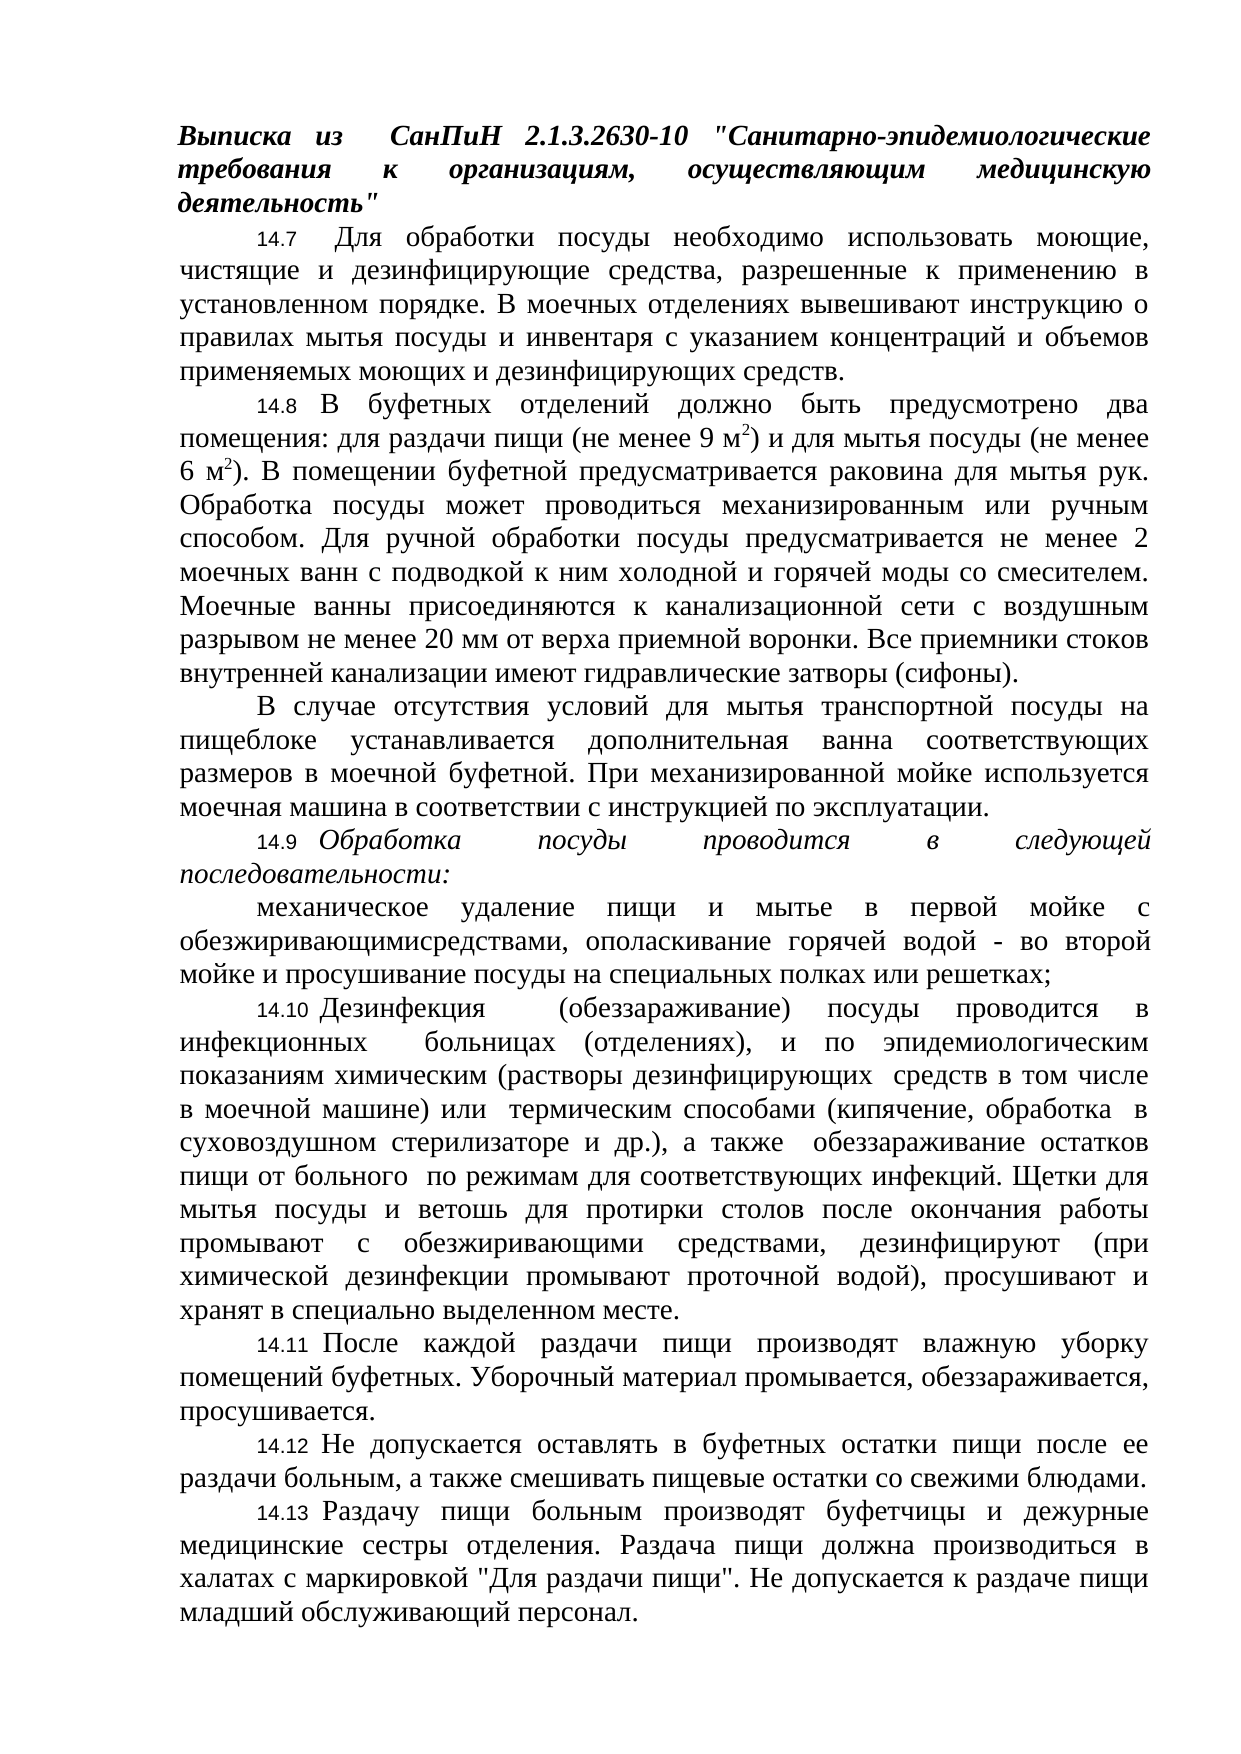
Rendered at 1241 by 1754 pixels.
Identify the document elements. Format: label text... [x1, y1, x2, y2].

list Обработка посуды проводится в следующей последовательности: [179, 822, 1152, 889]
list Раздачу пищи больным производят буфетчицы и дежурные медицинские сестры отделения. Раздача пищи должна производиться в халатах с маркировкой "Для раздачи пищи". Не допускается к раздаче пищи младший обслуживающий персонал. [179, 1493, 1149, 1627]
text механическое удаление пищи и мытье в первой мойке с обезжиривающимисредствами, ополаскивание горячей водой - во второй мойке и просушивание посуды на специальных полках или решетках; [179, 889, 1152, 990]
list Дезинфекция (обеззараживание) посуды проводится в инфекционных больницах (отделениях), и по эпидемиологическим показаниям химическим (растворы дезинфицирующих средств в том числе в моечной машине) или термическим способами (кипячение, обработка в суховоздушном стерилизаторе и др.), а также обеззараживание остатков пищи от больного по режимам для соответствующих инфекций. Щетки для мытья посуды и ветошь для протирки столов после окончания работы промывают с обезжиривающими средствами, дезинфицируют (при химической дезинфекции промывают проточной водой), просушивают и хранят в специально выделенном месте. [179, 990, 1149, 1326]
text Выписка из СанПиН 2.1.3.2630-10 "Санитарно-эпидемиологические требования к организациям, осуществляющим медицинскую деятельность" [177, 118, 1152, 219]
list Не допускается оставлять в буфетных остатки пищи после ее раздачи больным, а также смешивать пищевые остатки со свежими блюдами. [179, 1426, 1149, 1493]
list Для обработки посуды необходимо использовать моющие, чистящие и дезинфицирующие средства, разрешенные к применению в установленном порядке. В моечных отделениях вывешивают инструкцию о правилах мытья посуды и инвентаря с указанием концентраций и объемов применяемых моющих и дезинфицирующих средств. [179, 219, 1149, 386]
list В буфетных отделений должно быть предусмотрено два помещения: для раздачи пищи (не менее 9 м2) и для мытья посуды (не менее 6 м2). В помещении буфетной предусматривается раковина для мытья рук. Обработка посуды может проводиться механизированным или ручным способом. Для ручной обработки посуды предусматривается не менее 2 моечных ванн с подводкой к ним холодной и горячей моды со смесителем. Моечные ванны присоединяются к канализационной сети с воздушным разрывом не менее 20 мм от верха приемной воронки. Все приемники стоков внутренней канализации имеют гидравлические затворы (сифоны). [179, 386, 1149, 688]
text В случае отсутствия условий для мытья транспортной посуды на пищеблоке устанавливается дополнительная ванна соответствующих размеров в моечной буфетной. При механизированной мойке используется моечная машина в соответствии с инструкцией по эксплуатации. [179, 688, 1149, 822]
list После каждой раздачи пищи производят влажную уборку помещений буфетных. Уборочный материал промывается, обеззараживается, просушивается. [179, 1326, 1149, 1426]
